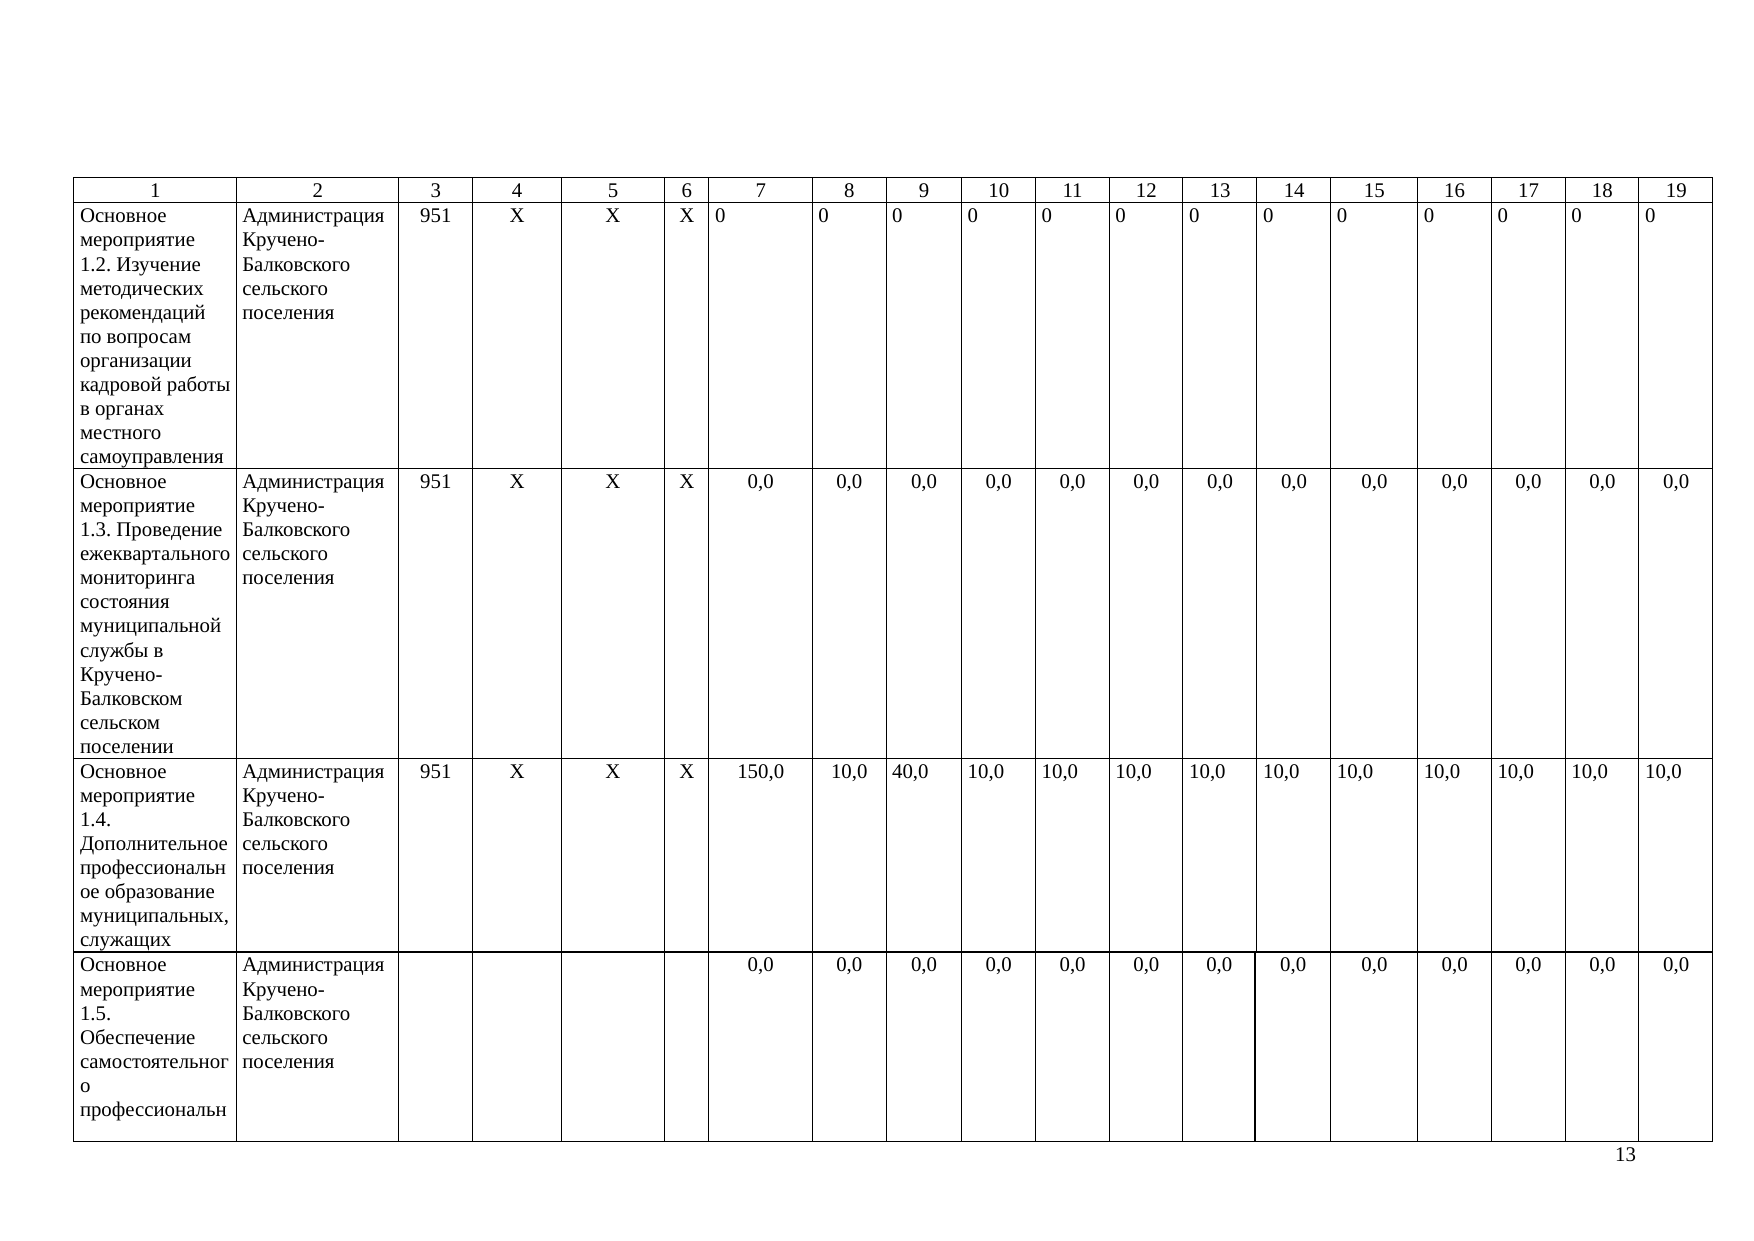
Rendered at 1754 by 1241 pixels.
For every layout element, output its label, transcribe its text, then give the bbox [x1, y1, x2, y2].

table_cell 0,0 [1639, 469, 1712, 758]
table_cell 10,0 [1183, 759, 1256, 951]
table_cell 0,0 [1566, 469, 1638, 758]
table_cell X [473, 203, 561, 468]
table_cell 0,0 [1110, 953, 1182, 1141]
table_header 15 [1331, 178, 1417, 202]
table_cell Основное мероприятие 1.2. Изучение методических рекомендаций по вопросам организации кадровой работы в органах местного самоуправления [74, 203, 236, 468]
table_cell X [665, 469, 708, 758]
table_cell 0,0 [1639, 953, 1712, 1141]
table_cell 0 [813, 203, 886, 468]
table_cell [399, 953, 472, 1141]
table_cell X [665, 759, 708, 951]
table_cell 0,0 [709, 469, 812, 758]
table_header 17 [1492, 178, 1565, 202]
table_cell 10,0 [1110, 759, 1182, 951]
table_cell 0,0 [1418, 953, 1491, 1141]
table_cell 10,0 [1257, 759, 1330, 951]
table_header 14 [1257, 178, 1330, 202]
table_header 18 [1566, 178, 1638, 202]
table_header 2 [237, 178, 398, 202]
table_cell 10,0 [1566, 759, 1638, 951]
table_cell 0 [1566, 203, 1638, 468]
table_cell [562, 953, 664, 1141]
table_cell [74, 953, 236, 1141]
table_cell Основное мероприятие 1.3. Проведение ежеквартального мониторинга состояния муниципальной службы в Кручено-Балковском сельском поселении [74, 469, 236, 758]
table_cell 0,0 [709, 953, 812, 1141]
table_cell [665, 953, 708, 1141]
table_header 13 [1183, 178, 1256, 202]
table_header 5 [562, 178, 664, 202]
table_cell 0,0 [1418, 469, 1491, 758]
table_cell 0 [1257, 203, 1330, 468]
table_cell 0,0 [1256, 953, 1330, 1141]
table_cell 0,0 [887, 953, 961, 1141]
table_header 12 [1110, 178, 1182, 202]
table_cell X [473, 759, 561, 951]
table_cell 0 [1036, 203, 1109, 468]
table_cell 0,0 [1110, 469, 1182, 758]
table_cell 10,0 [813, 759, 886, 951]
table_cell 0,0 [813, 469, 886, 758]
table_cell 951 [399, 203, 472, 468]
table_header 8 [813, 178, 886, 202]
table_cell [237, 953, 398, 1141]
table_cell [473, 953, 561, 1141]
table_cell 0 [1418, 203, 1491, 468]
table_cell 0,0 [1257, 469, 1330, 758]
table_cell 0 [1492, 203, 1565, 468]
table_header 6 [665, 178, 708, 202]
table_cell 0,0 [1036, 953, 1109, 1141]
table_cell 0,0 [887, 469, 961, 758]
table_cell 0,0 [813, 953, 886, 1141]
table_header 19 [1639, 178, 1712, 202]
table_cell 0,0 [1183, 953, 1254, 1141]
table_cell X [473, 469, 561, 758]
table_cell 0,0 [1036, 469, 1109, 758]
table_cell 10,0 [1036, 759, 1109, 951]
table_cell Администрация Кручено-Балковского сельского поселения [237, 759, 398, 951]
table_cell 40,0 [887, 759, 961, 951]
table_cell 0 [1183, 203, 1256, 468]
table_cell 0 [962, 203, 1035, 468]
table_header 7 [709, 178, 812, 202]
table_cell 0 [1331, 203, 1417, 468]
table_cell X [562, 203, 664, 468]
table_cell 0,0 [962, 469, 1035, 758]
table_cell 0 [1639, 203, 1712, 468]
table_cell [237, 203, 398, 468]
table_header 10 [962, 178, 1035, 202]
table_header 1 [74, 178, 236, 202]
table_cell Администрация Кручено-Балковского сельского поселения [237, 469, 398, 758]
table_cell 0,0 [962, 953, 1035, 1141]
table_cell X [665, 203, 708, 468]
table_cell Основное мероприятие 1.4. Дополнительное профессиональное образование муниципальных, служащих [74, 759, 236, 951]
table_cell 0,0 [1331, 953, 1417, 1141]
table_header 16 [1418, 178, 1491, 202]
table_cell 0 [1110, 203, 1182, 468]
table_header 11 [1036, 178, 1109, 202]
table_cell 150,0 [709, 759, 812, 951]
table_cell 10,0 [962, 759, 1035, 951]
table_cell 0 [887, 203, 961, 468]
table_cell 951 [399, 759, 472, 951]
table_cell 0,0 [1331, 469, 1417, 758]
table_cell 10,0 [1331, 759, 1417, 951]
table_cell 0,0 [1566, 953, 1638, 1141]
table_cell 10,0 [1639, 759, 1712, 951]
table_cell 0,0 [1492, 469, 1565, 758]
table_cell 951 [399, 469, 472, 758]
table_header 4 [473, 178, 561, 202]
table_cell X [562, 759, 664, 951]
table_cell 0 [709, 203, 812, 468]
table_cell X [562, 469, 664, 758]
table_cell 0,0 [1492, 953, 1565, 1141]
table_header 3 [399, 178, 472, 202]
table_header 9 [887, 178, 961, 202]
table_cell 0,0 [1183, 469, 1256, 758]
table_cell 10,0 [1492, 759, 1565, 951]
table_cell 10,0 [1418, 759, 1491, 951]
